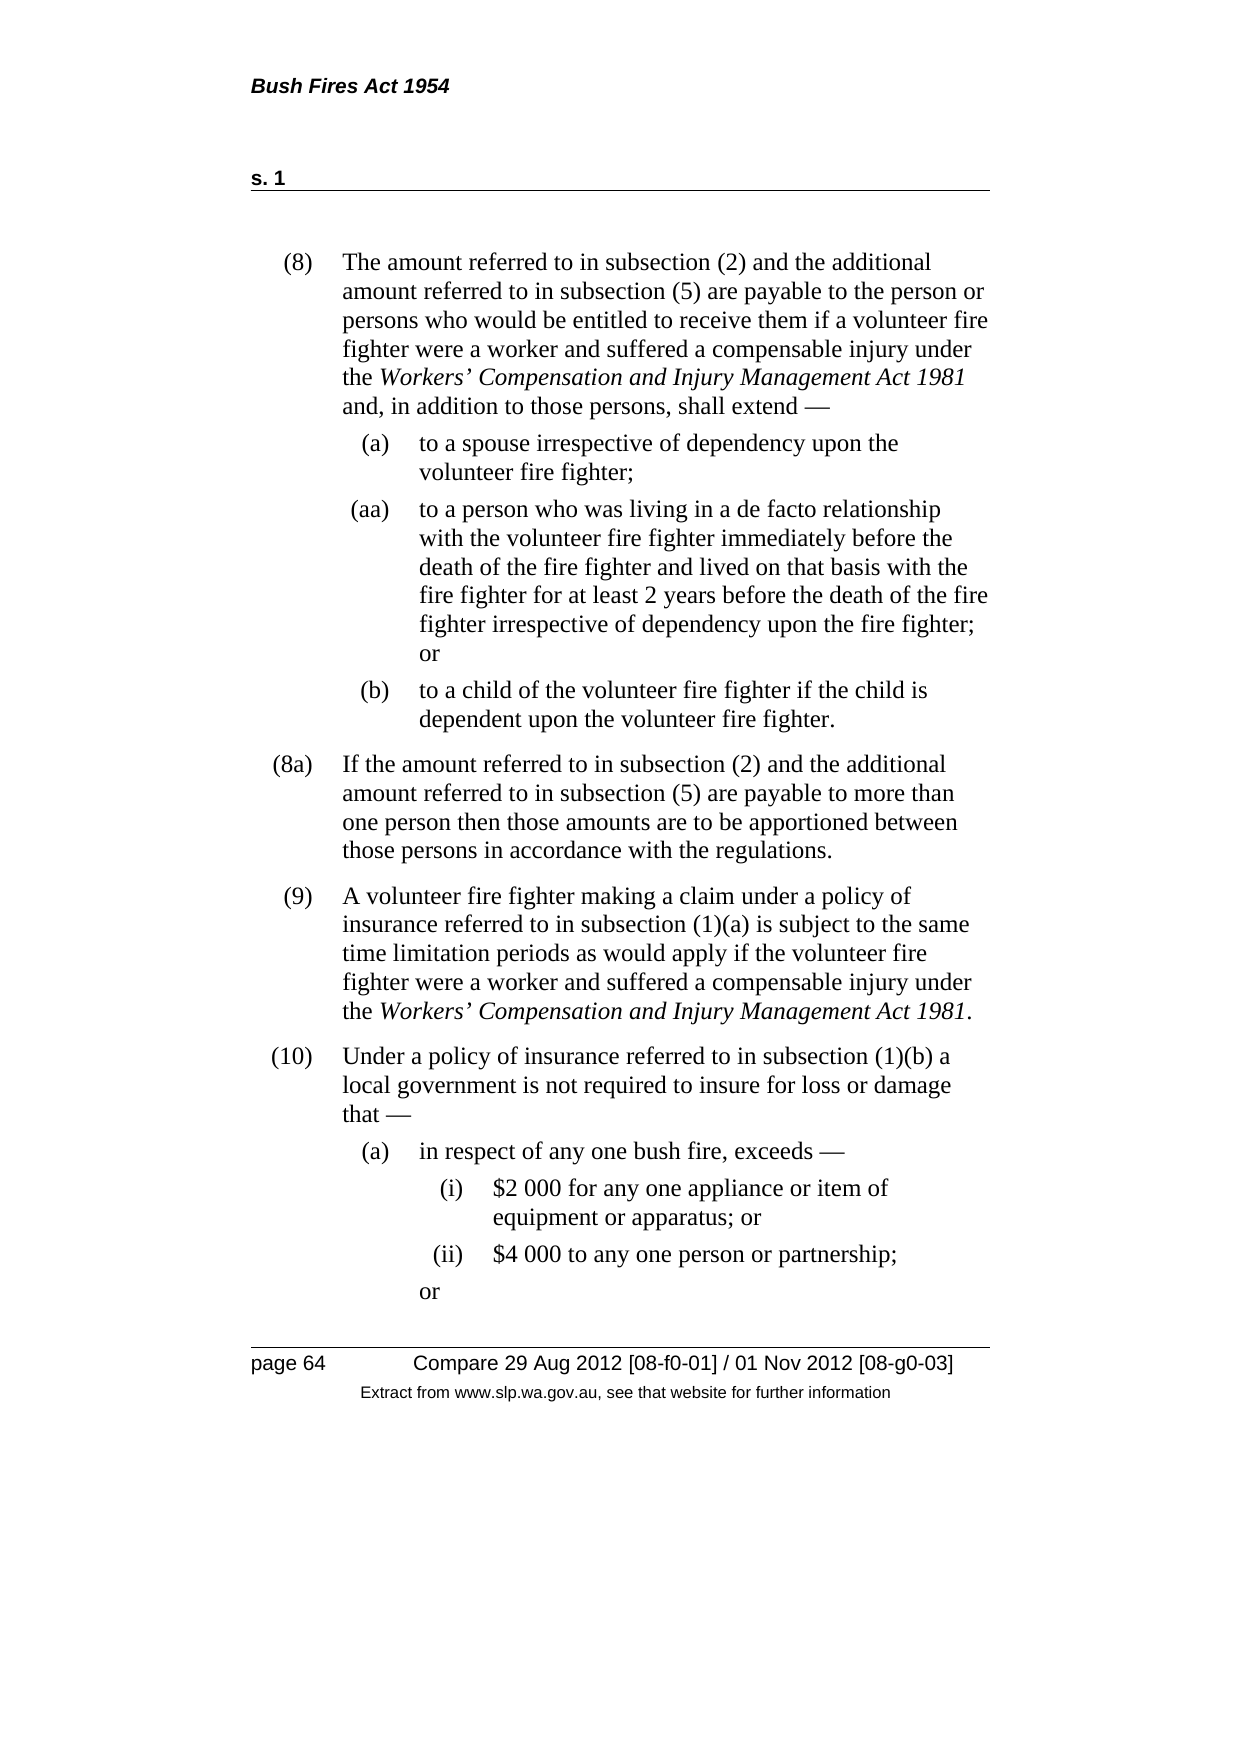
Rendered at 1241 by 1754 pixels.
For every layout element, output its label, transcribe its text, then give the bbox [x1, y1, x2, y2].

text (9) A volunteer fire fighter making a claim under a policy of insurance referred to in subsection (1)(a) is subject to the same time limitation periods as would apply if the volunteer fire fighter were a worker and suffered a compensable injury under the Workers’ Compensation and Injury Management Act 1981. [251, 881, 990, 1024]
text (i) $2 000 for any one appliance or item of equipment or apparatus; or [251, 1173, 990, 1230]
text (ii) $4 000 to any one person or partnership; [251, 1239, 990, 1267]
text (a) in respect of any one bush fire, exceeds — [251, 1136, 990, 1164]
text (aa) to a person who was living in a de facto relationship with the volunteer fire fighter immediately before the death of the fire fighter and lived on that basis with the fire fighter for at least 2 years before the death of the fire fighter irrespective of dependency upon the fire fighter; or [251, 494, 990, 667]
text (a) to a spouse irrespective of dependency upon the volunteer fire fighter; [251, 428, 990, 486]
text (8) The amount referred to in subsection (2) and the additional amount referred to in subsection (5) are payable to the person or persons who would be entitled to receive them if a volunteer fire fighter were a worker and suffered a compensable injury under the Workers’ Compensation and Injury Management Act 1981 and, in addition to those persons, shall extend — [251, 247, 990, 420]
text (b) to a child of the volunteer fire fighter if the child is dependent upon the volunteer fire fighter. [251, 675, 990, 732]
text (10) Under a policy of insurance referred to in subsection (1)(b) a local government is not required to insure for loss or damage that — [251, 1041, 990, 1127]
text (8a) If the amount referred to in subsection (2) and the additional amount referred to in subsection (5) are payable to more than one person then those amounts are to be apportioned between those persons in accordance with the regulations. [251, 749, 990, 864]
text or [251, 1276, 990, 1304]
